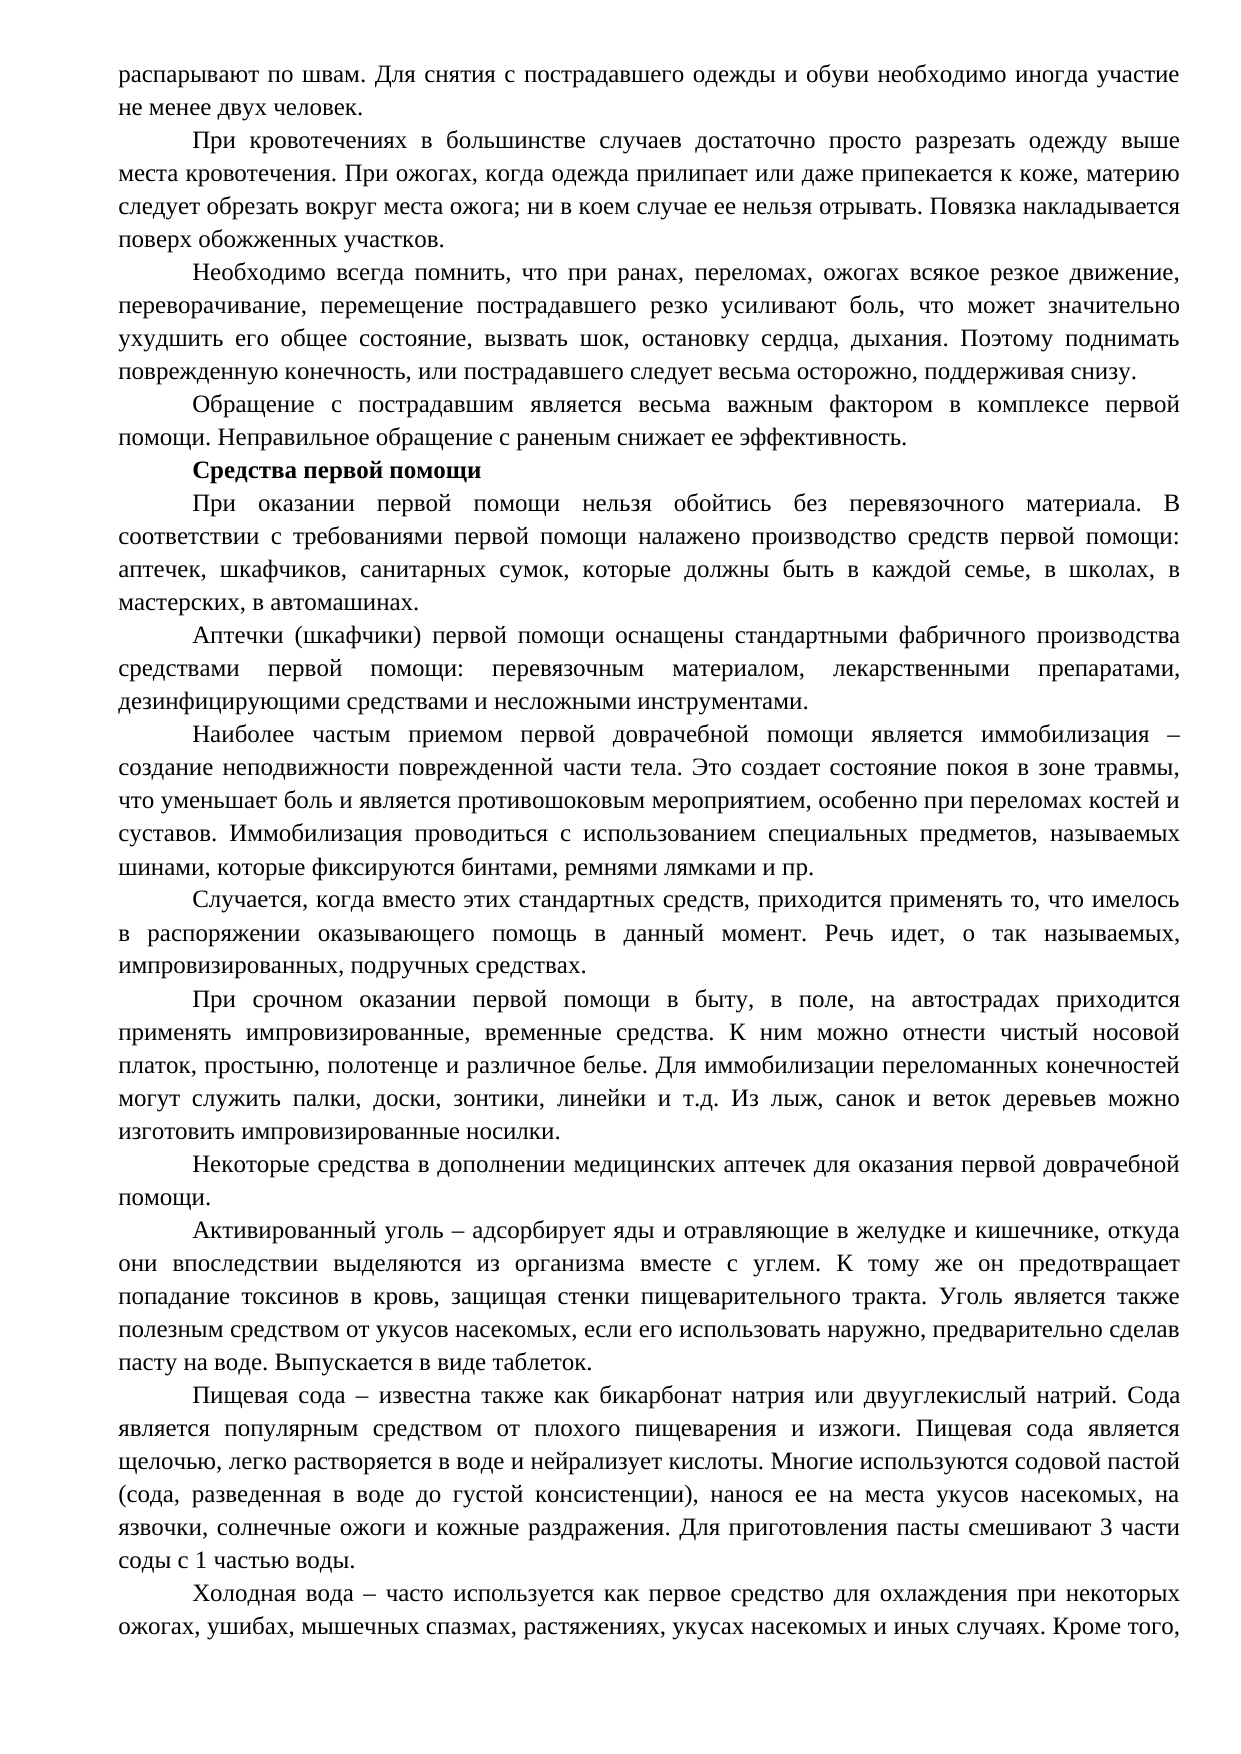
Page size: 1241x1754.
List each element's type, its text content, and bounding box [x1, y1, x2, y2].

text При срочном оказании первой помощи в быту, в поле, на автострадах приходится применять импровизированные, временные средства. К ним можно отнести чистый носовой платок, простыню, полотенце и различное белье. Для иммобилизации переломанных конечностей могут служить палки, доски, зонтики, линейки и т.д. Из лыж, санок и веток деревьев можно изготовить импровизированные носилки. [118, 984, 1181, 1144]
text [118, 59, 1181, 121]
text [118, 1578, 1181, 1640]
text Обращение с пострадавшим является весьма важным фактором в комплексе первой помощи. Неправильное обращение с раненым снижает ее эффективность. [118, 389, 1181, 451]
text Средства первой помощи [118, 455, 1181, 484]
text Необходимо всегда помнить, что при ранах, переломах, ожогах всякое резкое движение, переворачивание, перемещение пострадавшего резко усиливают боль, что может значительно ухудшить его общее состояние, вызвать шок, остановку сердца, дыхания. Поэтому поднимать поврежденную конечность, или пострадавшего следует весьма осторожно, поддерживая снизу. [118, 257, 1181, 385]
text Активированный уголь – адсорбирует яды и отравляющие в желудке и кишечнике, откуда они впоследствии выделяются из организма вместе с углем. К тому же он предотвращает попадание токсинов в кровь, защищая стенки пищеварительного тракта. Уголь является также полезным средством от укусов насекомых, если его использовать наружно, предварительно сделав пасту на воде. Выпускается в виде таблеток. [118, 1215, 1181, 1376]
text При кровотечениях в большинстве случаев достаточно просто разрезать одежду выше места кровотечения. При ожогах, когда одежда прилипает или даже припекается к коже, материю следует обрезать вокруг места ожога; ни в коем случае ее нельзя отрывать. Повязка накладывается поверх обожженных участков. [118, 125, 1181, 253]
text Пищевая сода – известна также как бикарбонат натрия или двууглекислый натрий. Сода является популярным средством от плохого пищеварения и изжоги. Пищевая сода является щелочью, легко растворяется в воде и нейрализует кислоты. Многие используются содовой пастой (сода, разведенная в воде до густой консистенции), нанося ее на места укусов насекомых, на язвочки, солнечные ожоги и кожные раздражения. Для приготовления пасты смешивают 3 части соды с 1 частью воды. [118, 1380, 1181, 1574]
text Случается, когда вместо этих стандартных средств, приходится применять то, что имелось в распоряжении оказывающего помощь в данный момент. Речь идет, о так называемых, импровизированных, подручных средствах. [118, 884, 1181, 979]
text При оказании первой помощи нельзя обойтись без перевязочного материала. В соответствии с требованиями первой помощи налажено производство средств первой помощи: аптечек, шкафчиков, санитарных сумок, которые должны быть в каждой семье, в школах, в мастерских, в автомашинах. [118, 488, 1181, 616]
text Некоторые средства в дополнении медицинских аптечек для оказания первой доврачебной помощи. [118, 1149, 1181, 1211]
text Наиболее частым приемом первой доврачебной помощи является иммобилизация – создание неподвижности поврежденной части тела. Это создает состояние покоя в зоне травмы, что уменьшает боль и является противошоковым мероприятием, особенно при переломах костей и суставов. Иммобилизация проводиться с использованием специальных предметов, называемых шинами, которые фиксируются бинтами, ремнями лямками и пр. [118, 719, 1181, 880]
text Аптечки (шкафчики) первой помощи оснащены стандартными фабричного производства средствами первой помощи: перевязочным материалом, лекарственными препаратами, дезинфицирующими средствами и несложными инструментами. [118, 620, 1181, 715]
